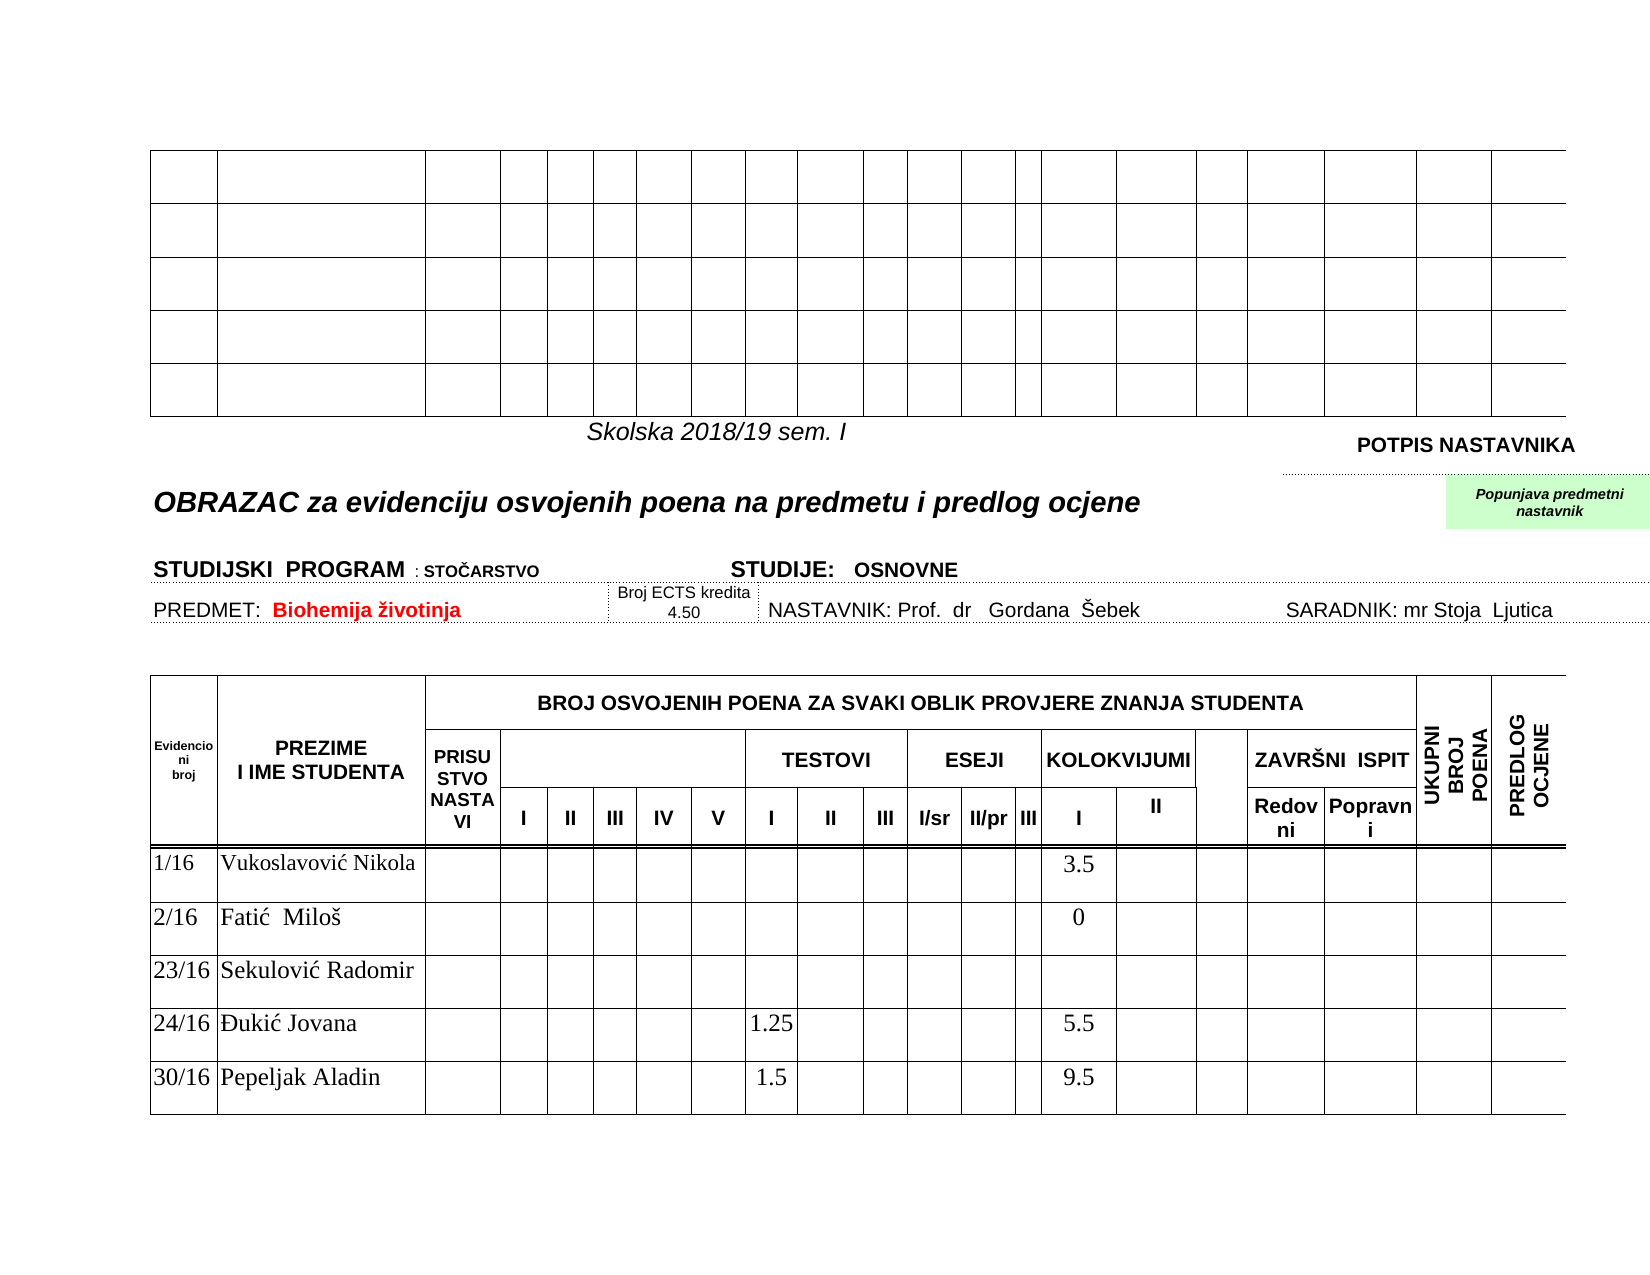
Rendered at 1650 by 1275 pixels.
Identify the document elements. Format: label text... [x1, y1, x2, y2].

table_cell [746, 311, 797, 363]
table_cell [1197, 903, 1247, 954]
table_cell [594, 204, 636, 256]
table_cell [692, 364, 745, 416]
table_cell Fatić Miloš [218, 903, 425, 954]
table_cell [151, 204, 217, 256]
table_cell [692, 311, 745, 363]
table_cell [692, 956, 745, 1008]
table_cell [1492, 1009, 1566, 1061]
table_cell Redovni [1248, 788, 1324, 844]
table_cell PRISUSTVO NASTAVI [426, 730, 500, 844]
table_cell 2/16 [151, 903, 217, 954]
table_cell [1248, 849, 1324, 901]
table_cell [1325, 1009, 1416, 1061]
table_cell 30/16 [151, 1062, 217, 1114]
table_cell [864, 903, 907, 954]
table_cell [594, 849, 636, 901]
table_cell [1325, 849, 1416, 901]
table_cell [1248, 204, 1324, 256]
table_cell [218, 311, 425, 363]
table_cell [798, 1009, 863, 1061]
table_cell [501, 956, 547, 1008]
table_cell [1117, 1062, 1196, 1114]
table_cell [594, 311, 636, 363]
table_cell [548, 204, 593, 256]
table_cell [692, 1062, 745, 1114]
table_cell [426, 364, 500, 416]
table_cell OSNOVNE [851, 530, 1386, 582]
table_cell [1197, 151, 1247, 203]
table_cell [1492, 258, 1566, 310]
table_cell [1016, 151, 1041, 203]
table_cell [1016, 204, 1041, 256]
table_cell 0 [1042, 903, 1116, 954]
table_cell [1417, 204, 1491, 256]
table_cell [218, 364, 425, 416]
table_cell TESTOVI [746, 730, 907, 787]
table_cell [864, 151, 907, 203]
table_cell [962, 956, 1015, 1008]
table_cell [501, 1062, 547, 1114]
table_cell [548, 956, 593, 1008]
table_cell PREDLOG OCJENE [1492, 676, 1566, 844]
table_cell [426, 1009, 500, 1061]
table_cell [1248, 258, 1324, 310]
table_cell [908, 258, 961, 310]
table_cell II [548, 788, 593, 844]
table_cell [1042, 258, 1116, 310]
table_cell [1417, 903, 1491, 954]
table_cell Skolska 2018/19 sem. I [150, 417, 1282, 474]
table_cell [548, 1009, 593, 1061]
table_cell III [864, 788, 907, 844]
table_cell 1.25 [746, 1009, 797, 1061]
table_cell PREDMET: Biohemija životinja [150, 582, 609, 622]
table_cell 1/16 [151, 849, 217, 901]
table_cell [962, 1062, 1015, 1114]
table_cell Vukoslavović Nikola [218, 849, 425, 901]
table_cell [426, 1062, 500, 1114]
table_cell [1492, 849, 1566, 901]
table_cell [746, 364, 797, 416]
table_cell [798, 364, 863, 416]
table_cell [1196, 730, 1247, 844]
table_cell [548, 903, 593, 954]
table_cell [746, 956, 797, 1008]
table_cell [1325, 364, 1416, 416]
table_cell [1492, 151, 1566, 203]
table_cell [1197, 1009, 1247, 1061]
table_cell [548, 364, 593, 416]
table_cell [1492, 364, 1566, 416]
table_cell [692, 204, 745, 256]
table_cell [908, 151, 961, 203]
table_cell [1197, 849, 1247, 901]
table_cell 1.5 [746, 1062, 797, 1114]
table_cell [426, 204, 500, 256]
table_cell [501, 258, 547, 310]
table_cell Evidencioni broj [151, 676, 217, 844]
table_cell [594, 903, 636, 954]
table_cell [637, 1062, 691, 1114]
table_cell [1248, 1009, 1324, 1061]
table_cell [692, 1009, 745, 1061]
table_cell [1042, 364, 1116, 416]
table_cell [1016, 364, 1041, 416]
table_cell [637, 204, 691, 256]
table_cell [962, 258, 1015, 310]
table_cell II [798, 788, 863, 844]
table_cell [692, 903, 745, 954]
table_cell Sekulović Radomir [218, 956, 425, 1008]
table_cell [1117, 1009, 1196, 1061]
table_cell [548, 1062, 593, 1114]
table_cell [908, 364, 961, 416]
table_cell [746, 204, 797, 256]
table_cell [501, 730, 745, 787]
table_cell 24/16 [151, 1009, 217, 1061]
table_cell [1117, 204, 1196, 256]
table_cell [1117, 151, 1196, 203]
table_cell [864, 204, 907, 256]
table_cell [908, 311, 961, 363]
table_cell [908, 1062, 961, 1114]
table_cell [501, 204, 547, 256]
table_cell [1197, 258, 1247, 310]
table_cell [637, 903, 691, 954]
table_cell [151, 364, 217, 416]
table_cell [1417, 849, 1491, 901]
table_cell [1325, 258, 1416, 310]
table_cell IV [637, 788, 691, 844]
table_cell II [1117, 788, 1196, 844]
table_cell [501, 311, 547, 363]
table_cell [798, 311, 863, 363]
table_cell [1248, 151, 1324, 203]
table_cell [908, 956, 961, 1008]
table_cell [746, 151, 797, 203]
table_cell 23/16 [151, 956, 217, 1008]
table_cell [426, 849, 500, 901]
table_cell [1325, 903, 1416, 954]
table_cell I/sr [908, 788, 961, 844]
table_cell [798, 903, 863, 954]
table_cell KOLOKVIJUMI [1042, 730, 1195, 787]
table_cell [637, 364, 691, 416]
table_cell I [746, 788, 797, 844]
table_cell [1117, 364, 1196, 416]
table_cell [798, 849, 863, 901]
table_cell [798, 956, 863, 1008]
table_cell I [1042, 788, 1116, 844]
table_cell [692, 849, 745, 901]
table_cell [864, 311, 907, 363]
table_cell [637, 311, 691, 363]
table_cell [798, 1062, 863, 1114]
table_cell STUDIJSKI PROGRAM : STOČARSTVO [150, 530, 727, 582]
table_cell [746, 849, 797, 901]
table_cell [501, 151, 547, 203]
table_cell [962, 311, 1015, 363]
table_cell [637, 151, 691, 203]
table_cell Đukić Jovana [218, 1009, 425, 1061]
table_cell [1417, 258, 1491, 310]
table_cell [501, 903, 547, 954]
table_cell BROJ OSVOJENIH POENA ZA SVAKI OBLIK PROVJERE ZNANJA STUDENTA [426, 676, 1416, 729]
table_cell 5.5 [1042, 1009, 1116, 1061]
table_cell NASTAVNIK: Prof. dr Gordana Šebek [759, 582, 1259, 622]
table_cell [908, 903, 961, 954]
table_cell [864, 1062, 907, 1114]
table_cell III [1016, 788, 1041, 844]
table_cell [1197, 1062, 1247, 1114]
table_cell [1492, 1062, 1566, 1114]
table_cell [1492, 903, 1566, 954]
table_cell [1248, 903, 1324, 954]
table_cell [426, 311, 500, 363]
table_cell [798, 151, 863, 203]
table_cell [426, 903, 500, 954]
table_cell [864, 849, 907, 901]
table_cell [637, 1009, 691, 1061]
table_cell [962, 903, 1015, 954]
table_cell [798, 204, 863, 256]
table_cell [218, 151, 425, 203]
table_cell [548, 258, 593, 310]
table_cell [864, 258, 907, 310]
table_cell [962, 364, 1015, 416]
table_cell STUDIJE: [727, 530, 851, 582]
table_cell [637, 956, 691, 1008]
table_cell [1492, 311, 1566, 363]
table_cell [1248, 311, 1324, 363]
table_cell [1042, 956, 1116, 1008]
table_cell [151, 258, 217, 310]
table_cell [1016, 903, 1041, 954]
table_cell [962, 204, 1015, 256]
table_cell [798, 258, 863, 310]
table_cell [501, 1009, 547, 1061]
table_cell [1117, 903, 1196, 954]
table_cell [594, 956, 636, 1008]
table_cell [1016, 1009, 1041, 1061]
table_cell [1117, 258, 1196, 310]
table_cell [1117, 849, 1196, 901]
table_cell [908, 849, 961, 901]
table_cell 3.5 [1042, 849, 1116, 901]
table_cell [692, 151, 745, 203]
table_cell I [501, 788, 547, 844]
table_cell [548, 849, 593, 901]
table_cell [637, 849, 691, 901]
table_cell [962, 151, 1015, 203]
table_cell [962, 1009, 1015, 1061]
table_cell [864, 956, 907, 1008]
table_cell Popunjava predmetni nastavnik [1446, 474, 1650, 529]
table_cell [594, 364, 636, 416]
table_cell [501, 849, 547, 901]
table_cell [1492, 956, 1566, 1008]
table_cell [1417, 151, 1491, 203]
table_cell [501, 364, 547, 416]
table_cell [1197, 956, 1247, 1008]
table_cell Pepeljak Aladin [218, 1062, 425, 1114]
table_cell [692, 258, 745, 310]
table_cell [962, 849, 1015, 901]
table_cell [1325, 204, 1416, 256]
table_cell [1325, 1062, 1416, 1114]
table_cell [548, 151, 593, 203]
table_cell [1016, 1062, 1041, 1114]
table_cell [908, 204, 961, 256]
table_cell [548, 311, 593, 363]
table_cell [1042, 151, 1116, 203]
table_cell PREZIME I IME STUDENTA [218, 676, 425, 844]
table_cell 9.5 [1042, 1062, 1116, 1114]
table_cell [637, 258, 691, 310]
table_cell [1325, 311, 1416, 363]
table_cell [151, 151, 217, 203]
table_cell [1417, 1062, 1491, 1114]
table_cell [1417, 1009, 1491, 1061]
table_cell [1417, 311, 1491, 363]
table_cell [426, 258, 500, 310]
table_cell [426, 956, 500, 1008]
table_cell [1325, 956, 1416, 1008]
table_cell [150, 622, 1650, 675]
table_cell [1325, 151, 1416, 203]
table_cell [1248, 956, 1324, 1008]
table_cell [1248, 1062, 1324, 1114]
table_cell [1417, 364, 1491, 416]
table_cell III [594, 788, 636, 844]
table_cell [864, 364, 907, 416]
table_cell Broj ECTS kredita 4.50 [609, 582, 759, 622]
table_cell POTPIS NASTAVNIKA [1283, 416, 1650, 474]
table_cell V [692, 788, 745, 844]
table_cell II/pr [962, 788, 1015, 844]
table_cell ZAVRŠNI ISPIT [1248, 730, 1416, 787]
table_cell [1117, 956, 1196, 1008]
table_cell [1117, 311, 1196, 363]
table_cell [1016, 311, 1041, 363]
table_cell [151, 311, 217, 363]
table_cell [1016, 258, 1041, 310]
table_cell OBRAZAC za evidenciju osvojenih poena na predmetu i predlog ocjene [150, 474, 1446, 529]
table_cell [1492, 204, 1566, 256]
table_cell [746, 258, 797, 310]
table_cell [1042, 204, 1116, 256]
table_cell [1016, 956, 1041, 1008]
table_cell Popravni [1325, 788, 1416, 844]
table_cell [218, 258, 425, 310]
table_cell UKUPNI BROJ POENA [1417, 676, 1491, 844]
table_cell ESEJI [908, 730, 1041, 787]
table_cell [218, 204, 425, 256]
table_cell [1197, 364, 1247, 416]
table_cell [864, 1009, 907, 1061]
table_cell [908, 1009, 961, 1061]
table_cell [594, 1062, 636, 1114]
table_cell [746, 903, 797, 954]
table_cell [1016, 849, 1041, 901]
table_cell SARADNIK: mr Stoja Ljutica [1259, 582, 1650, 622]
table_cell [426, 151, 500, 203]
table_cell [1042, 311, 1116, 363]
table_cell [594, 258, 636, 310]
table_cell [1197, 204, 1247, 256]
table_cell [1197, 311, 1247, 363]
table_cell [1248, 364, 1324, 416]
table_cell [594, 151, 636, 203]
table_cell [594, 1009, 636, 1061]
table_cell [1417, 956, 1491, 1008]
